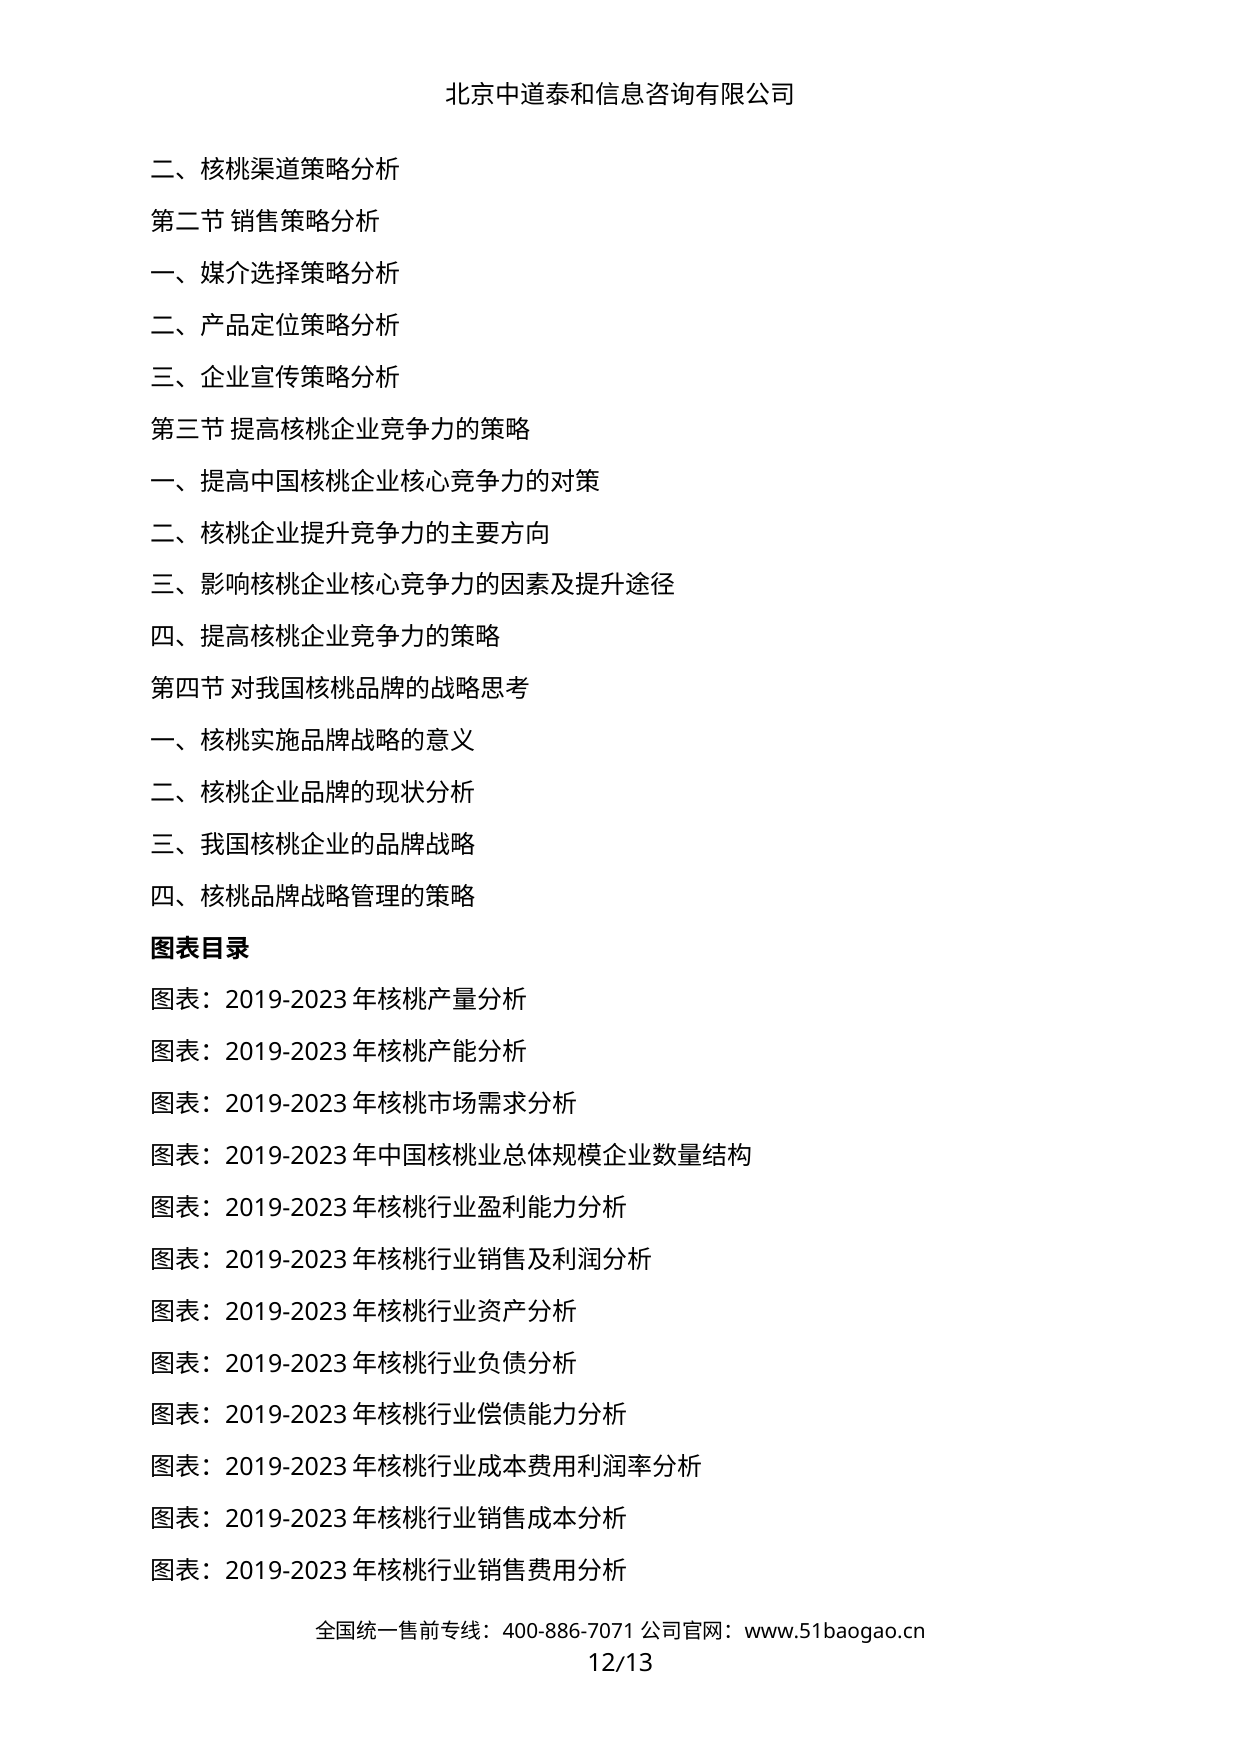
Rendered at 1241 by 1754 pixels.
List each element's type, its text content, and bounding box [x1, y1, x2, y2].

text 一、核桃实施品牌战略的意义 [150, 721, 1090, 757]
text 二、核桃渠道策略分析 [150, 150, 1090, 186]
text 一、提高中国核桃企业核心竞争力的对策 [150, 461, 1090, 497]
text 图表：2019-2023年核桃行业盈利能力分析 [150, 1187, 1090, 1224]
text 图表：2019-2023年核桃行业成本费用利润率分析 [150, 1447, 1090, 1483]
text 图表：2019-2023年核桃行业销售费用分析 [150, 1551, 1090, 1587]
text 图表：2019-2023年核桃行业偿债能力分析 [150, 1395, 1090, 1431]
text 二、核桃企业品牌的现状分析 [150, 772, 1090, 809]
text 图表：2019-2023年核桃产量分析 [150, 980, 1090, 1016]
text 二、产品定位策略分析 [150, 306, 1090, 342]
text 三、企业宣传策略分析 [150, 357, 1090, 394]
text 第二节 销售策略分析 [150, 202, 1090, 238]
text 图表：2019-2023年核桃市场需求分析 [150, 1084, 1090, 1120]
text 图表：2019-2023年核桃行业销售成本分析 [150, 1499, 1090, 1535]
text 四、提高核桃企业竞争力的策略 [150, 617, 1090, 653]
text 四、核桃品牌战略管理的策略 [150, 876, 1090, 912]
text 第三节 提高核桃企业竞争力的策略 [150, 409, 1090, 446]
text 图表：2019-2023年核桃产能分析 [150, 1032, 1090, 1068]
text 二、核桃企业提升竞争力的主要方向 [150, 513, 1090, 549]
text 三、我国核桃企业的品牌战略 [150, 824, 1090, 861]
text 图表：2019-2023年核桃行业负债分析 [150, 1343, 1090, 1379]
text 图表：2019-2023年中国核桃业总体规模企业数量结构 [150, 1136, 1090, 1172]
text 图表：2019-2023年核桃行业资产分析 [150, 1291, 1090, 1327]
text 图表目录 [150, 928, 1090, 964]
text 三、影响核桃企业核心竞争力的因素及提升途径 [150, 565, 1090, 601]
text 一、媒介选择策略分析 [150, 254, 1090, 290]
text 图表：2019-2023年核桃行业销售及利润分析 [150, 1239, 1090, 1276]
text 第四节 对我国核桃品牌的战略思考 [150, 669, 1090, 705]
